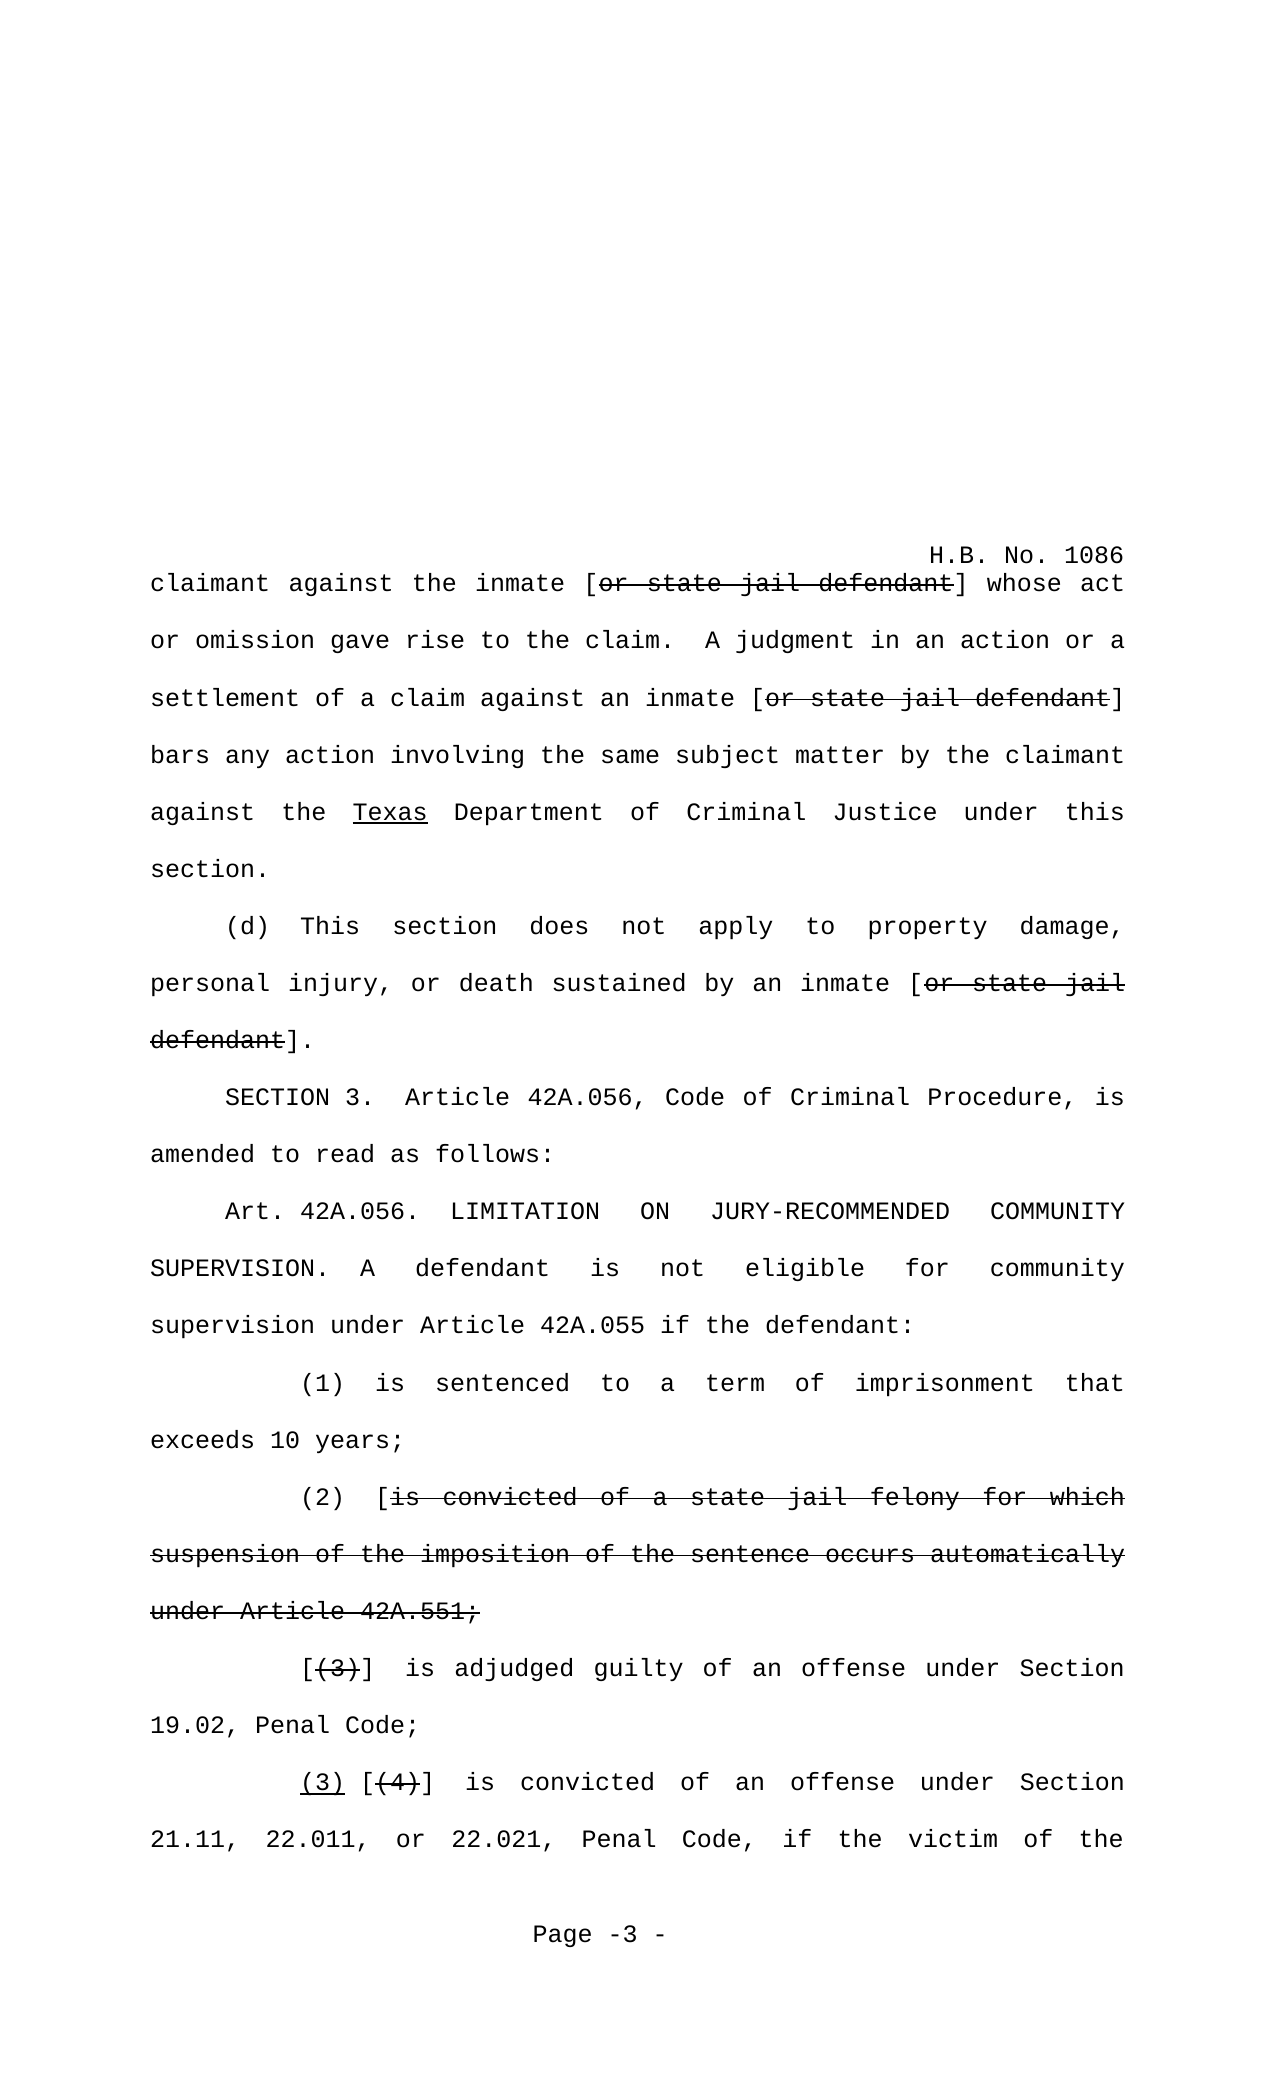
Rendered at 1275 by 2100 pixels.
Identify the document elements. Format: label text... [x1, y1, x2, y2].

text Art. 42A.056. LIMITATION ON JURY-RECOMMENDED COMMUNITY SUPERVISION. A defendant is not eligible for community supervision under Article 42A.055 if the defendant: [150, 1199, 1125, 1341]
text (2) [is convicted of a state jail felony for which suspension of the imposition of the sentence occurs automatically under Article 42A.551; [150, 1484, 1125, 1555]
text [(3)] is adjudged guilty of an offense under Section 19.02, Penal Code; [150, 1655, 1125, 1741]
text (1) is sentenced to a term of imprisonment that exceeds 10 years; [150, 1370, 1125, 1456]
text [150, 1769, 1125, 1855]
text (2) [is convicted of a state jail felony for which suspension of the imposition of the sentence occurs automatically under Article 42A.551; [150, 1556, 1125, 1627]
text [150, 571, 1125, 885]
text (d) This section does not apply to property damage, personal injury, or death sustained by an inmate [or state jail defendant]. [150, 913, 1125, 1056]
text SECTION 3. Article 42A.056, Code of Criminal Procedure, is amended to read as follows: [150, 1084, 1125, 1170]
